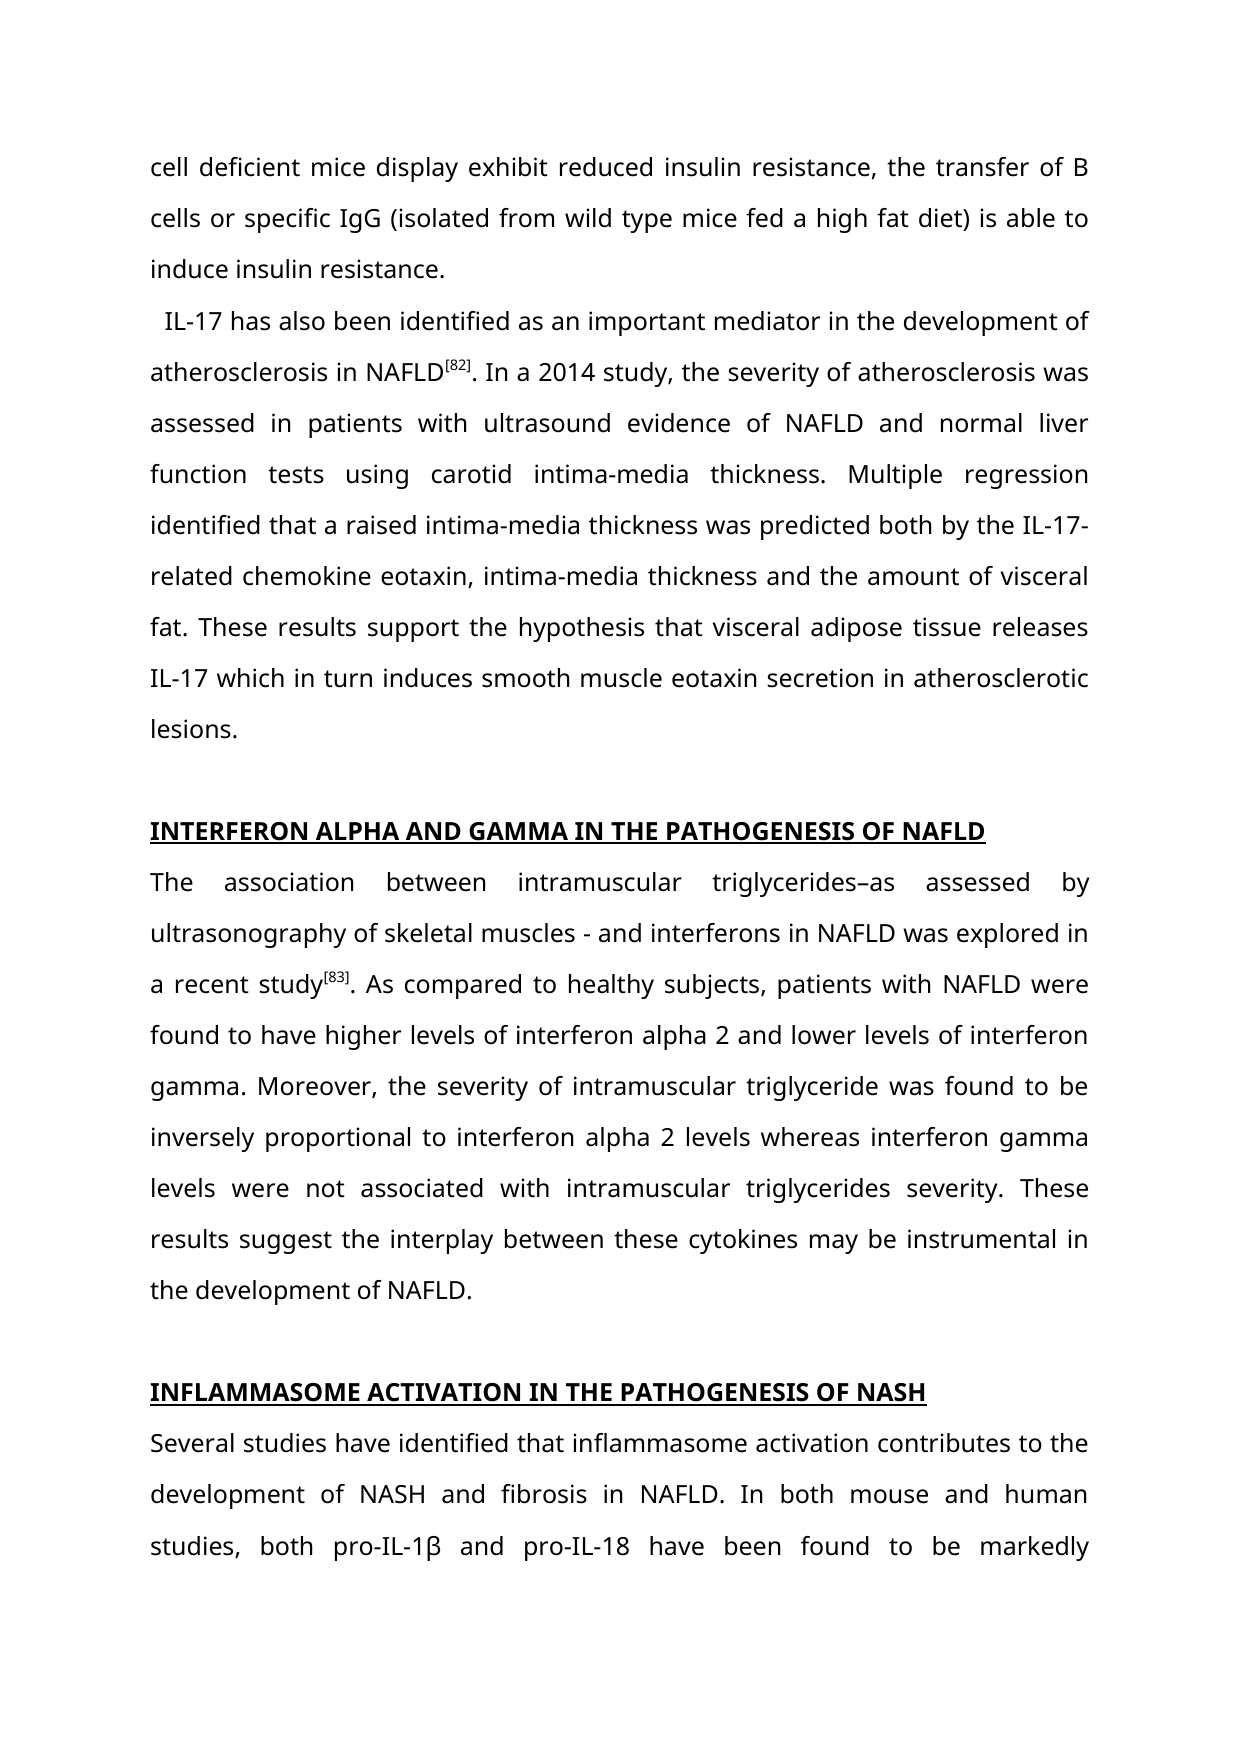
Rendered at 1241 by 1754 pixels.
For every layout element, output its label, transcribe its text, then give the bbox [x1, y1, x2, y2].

text INTERFERON ALPHA AND GAMMA IN THE PATHOGENESIS OF NAFLD [150, 813, 1090, 848]
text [150, 1426, 1090, 1562]
text IL-17 has also been identified as an important mediator in the development of atherosclerosis in NAFLD[82]. In a 2014 study, the severity of atherosclerosis was assessed in patients with ultrasound evidence of NAFLD and normal liver function tests using carotid intima-media thickness. Multiple regression identified that a raised intima-media thickness was predicted both by the IL-17-related chemokine eotaxin, intima-media thickness and the amount of visceral fat. These results support the hypothesis that visceral adipose tissue releases IL-17 which in turn induces smooth muscle eotaxin secretion in atherosclerotic lesions. [150, 303, 1090, 746]
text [150, 150, 1090, 286]
text INFLAMMASOME ACTIVATION IN THE PATHOGENESIS OF NASH [150, 1375, 1090, 1409]
text The association between intramuscular triglycerides–as assessed by ultrasonography of skeletal muscles - and interferons in NAFLD was explored in a recent study[83]. As compared to healthy subjects, patients with NAFLD were found to have higher levels of interferon alpha 2 and lower levels of interferon gamma. Moreover, the severity of intramuscular triglyceride was found to be inversely proportional to interferon alpha 2 levels whereas interferon gamma levels were not associated with intramuscular triglycerides severity. These results suggest the interplay between these cytokines may be instrumental in the development of NAFLD. [150, 864, 1090, 1307]
